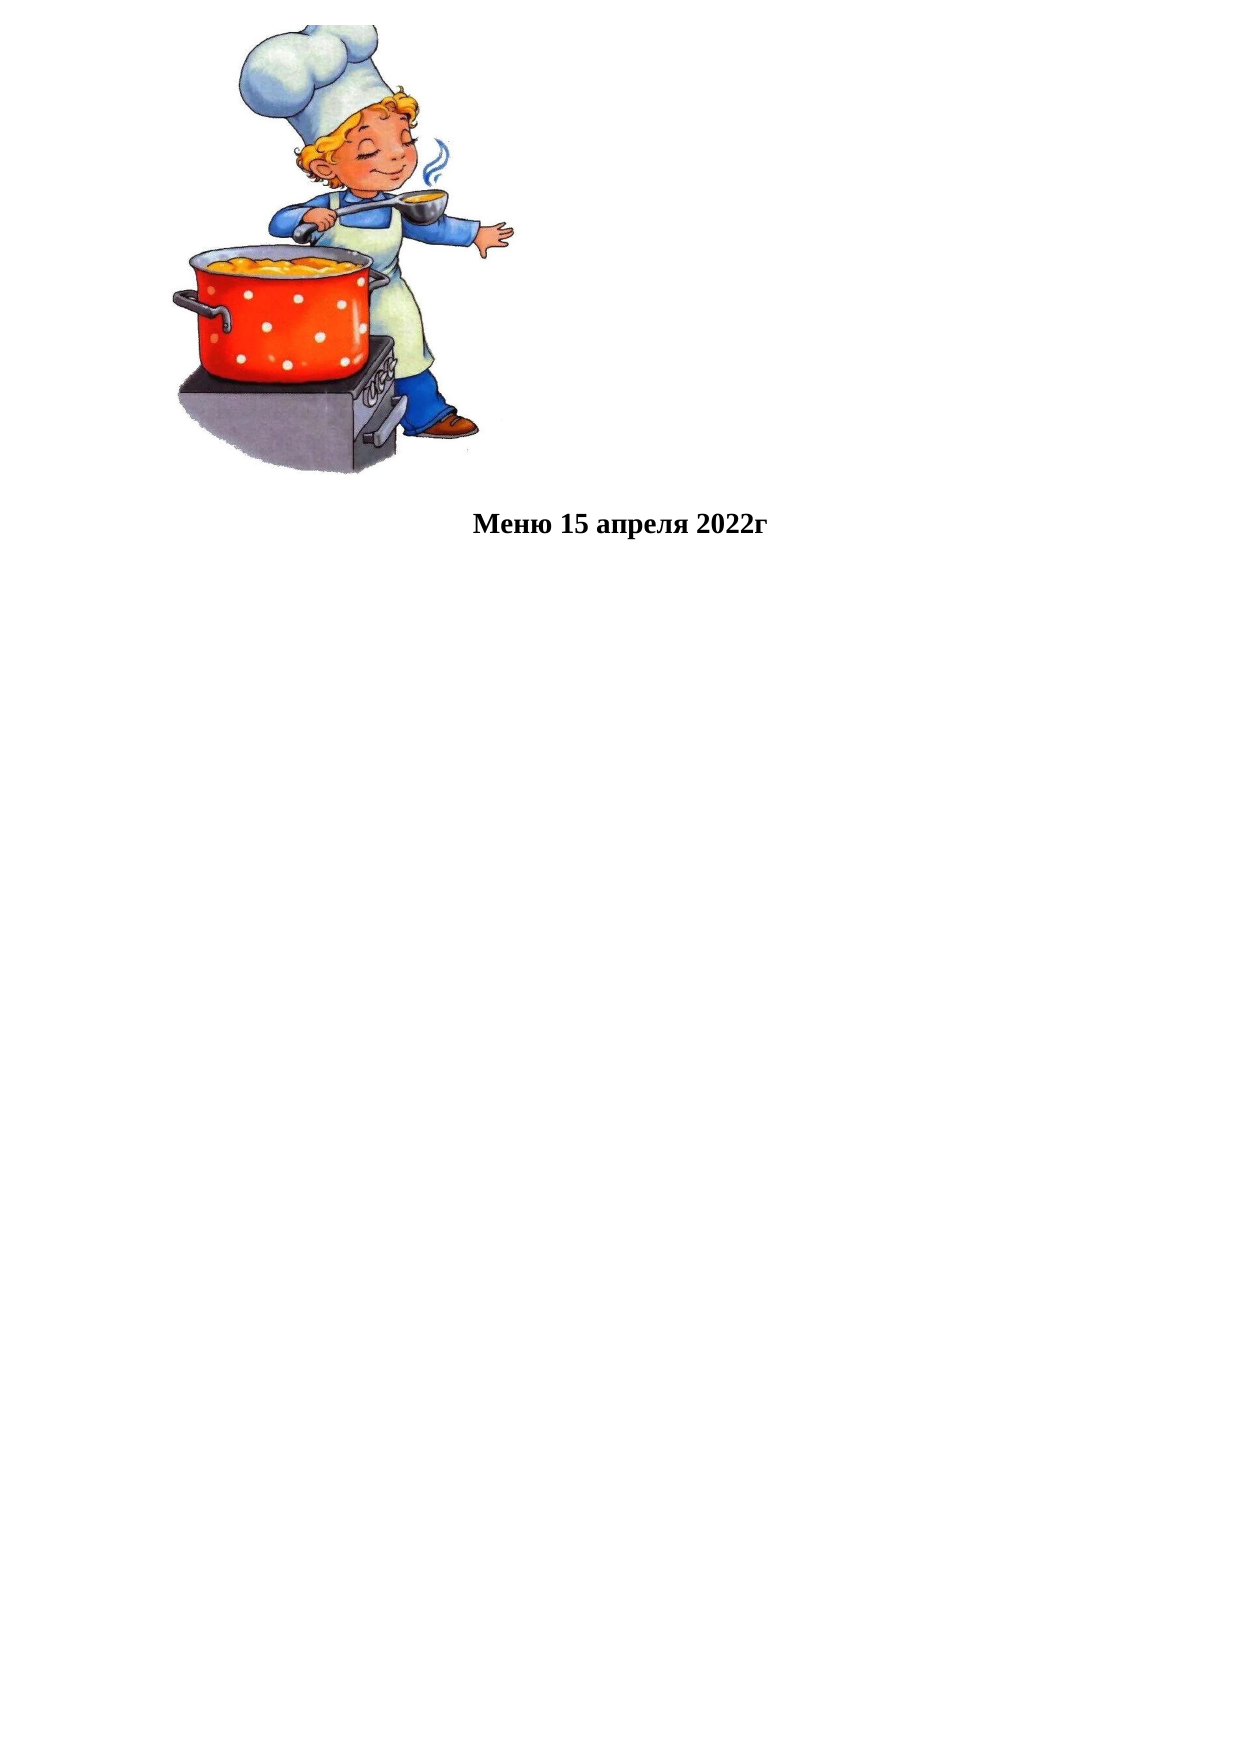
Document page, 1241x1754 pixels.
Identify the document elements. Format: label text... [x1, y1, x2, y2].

picture [161, 25, 524, 478]
text Меню 15 апреля 2022г [75, 506, 1165, 540]
